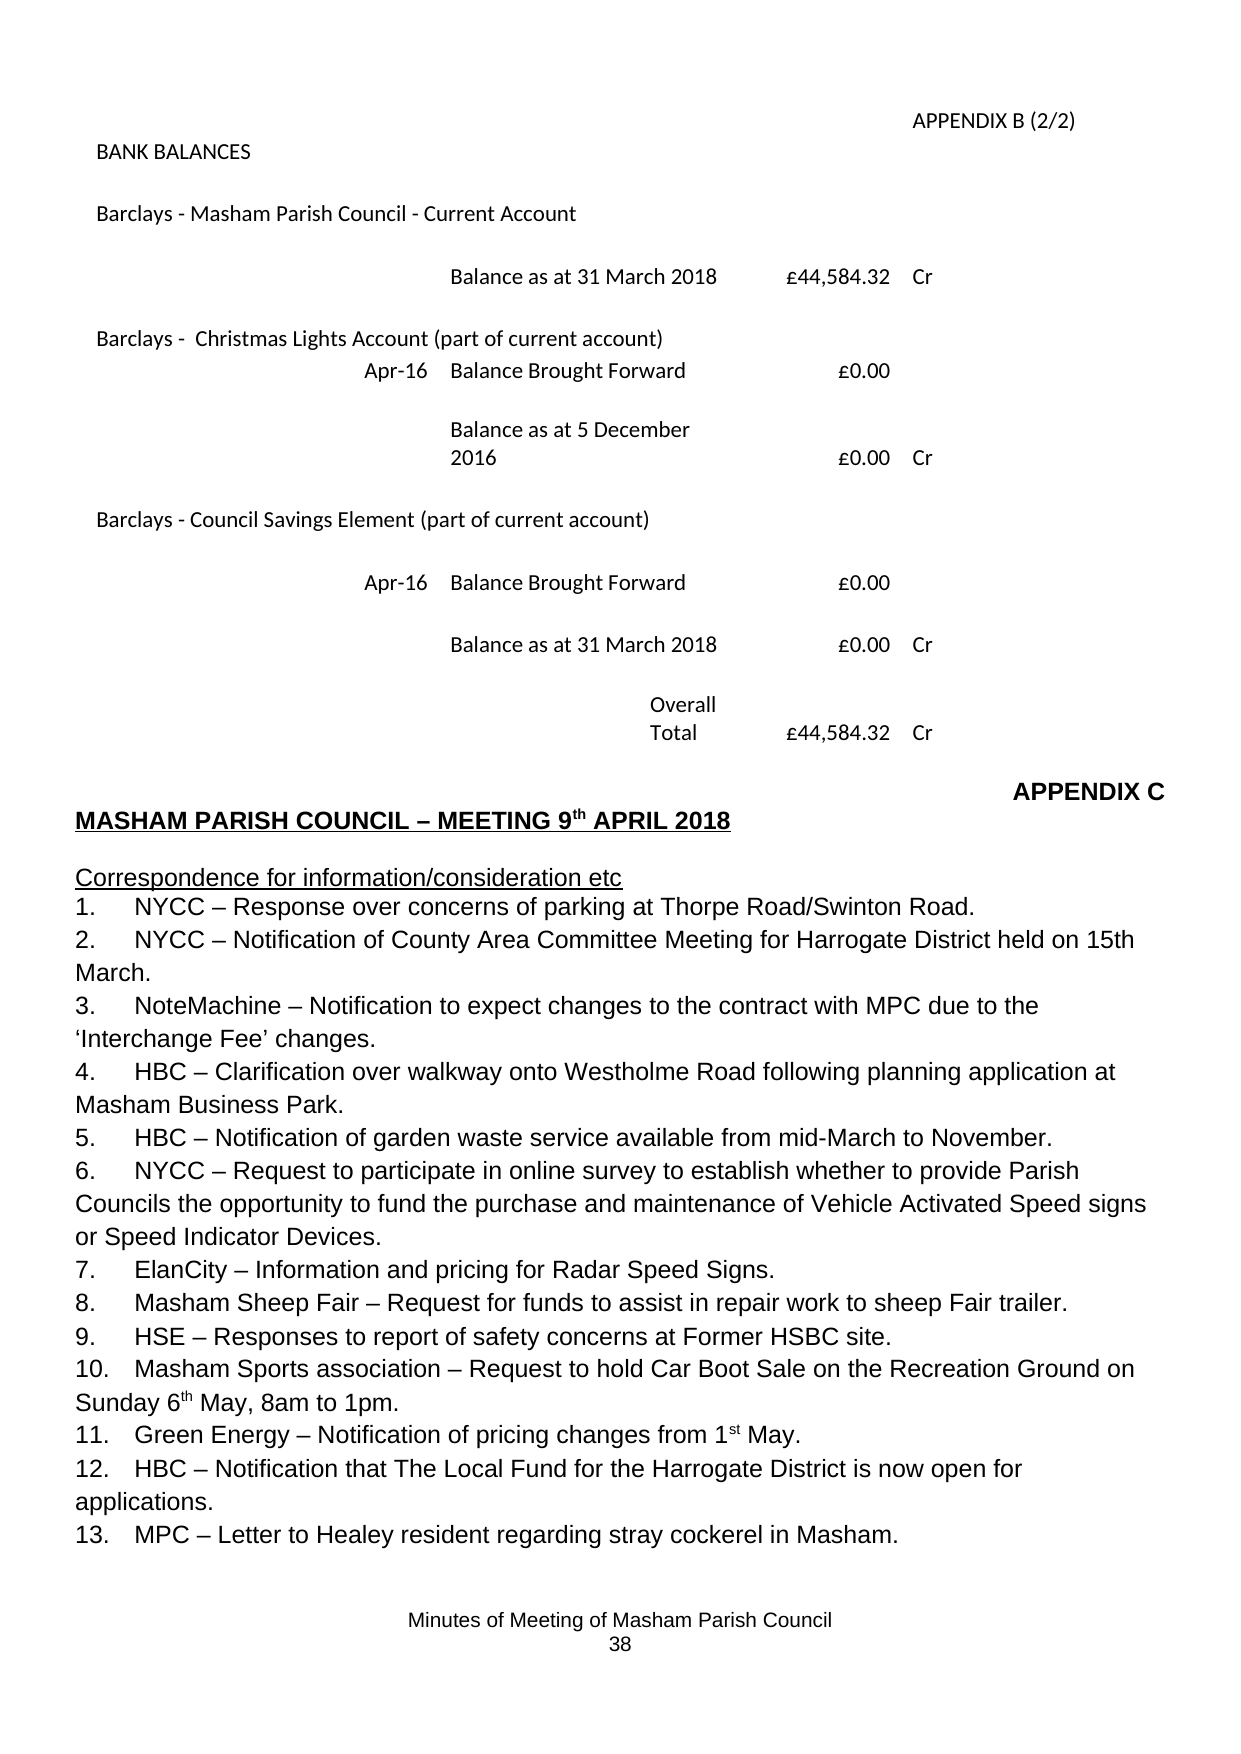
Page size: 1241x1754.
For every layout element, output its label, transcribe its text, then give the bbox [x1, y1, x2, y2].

text MASHAM PARISH COUNCIL – MEETING 9th APRIL 2018 [75, 806, 1165, 835]
list NoteMachine – Notification to expect changes to the contract with MPC due to the ‘Interchange Fee’ changes. [75, 991, 1165, 1053]
list HBC – Notification of garden waste service available from mid-March to November. [75, 1123, 1165, 1152]
list ElanCity – Information and pricing for Radar Speed Signs. [75, 1255, 1165, 1284]
list HBC – Clarification over walkway onto Westholme Road following planning application at Masham Business Park. [75, 1057, 1165, 1119]
text APPENDIX C [75, 777, 1165, 806]
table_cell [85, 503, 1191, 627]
list NYCC – Response over concerns of parking at Thorpe Road/Swinton Road. [75, 892, 1165, 921]
list MPC – Letter to Healey resident regarding stray cockerel in Masham. [75, 1519, 1165, 1548]
list HBC – Notification that The Local Fund for the Harrogate District is now open for applications. [75, 1453, 1165, 1515]
list NYCC – Request to participate in online survey to establish whether to provide Parish Councils the opportunity to fund the purchase and maintenance of Vehicle Activated Speed signs or Speed Indicator Devices. [75, 1156, 1165, 1251]
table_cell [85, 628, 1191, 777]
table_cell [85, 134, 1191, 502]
list NYCC – Notification of County Area Committee Meeting for Harrogate District held on 15th March. [75, 925, 1165, 987]
list Masham Sports association – Request to hold Car Boot Sale on the Recreation Ground on Sunday 6th May, 8am to 1pm. [75, 1354, 1165, 1416]
list HSE – Responses to report of safety concerns at Former HSBC site. [75, 1321, 1165, 1350]
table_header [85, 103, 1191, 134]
list Green Energy – Notification of pricing changes from 1st May. [75, 1421, 1165, 1449]
list Masham Sheep Fair – Request for funds to assist in repair work to sheep Fair trailer. [75, 1288, 1165, 1317]
text Correspondence for information/consideration etc [75, 863, 1165, 892]
